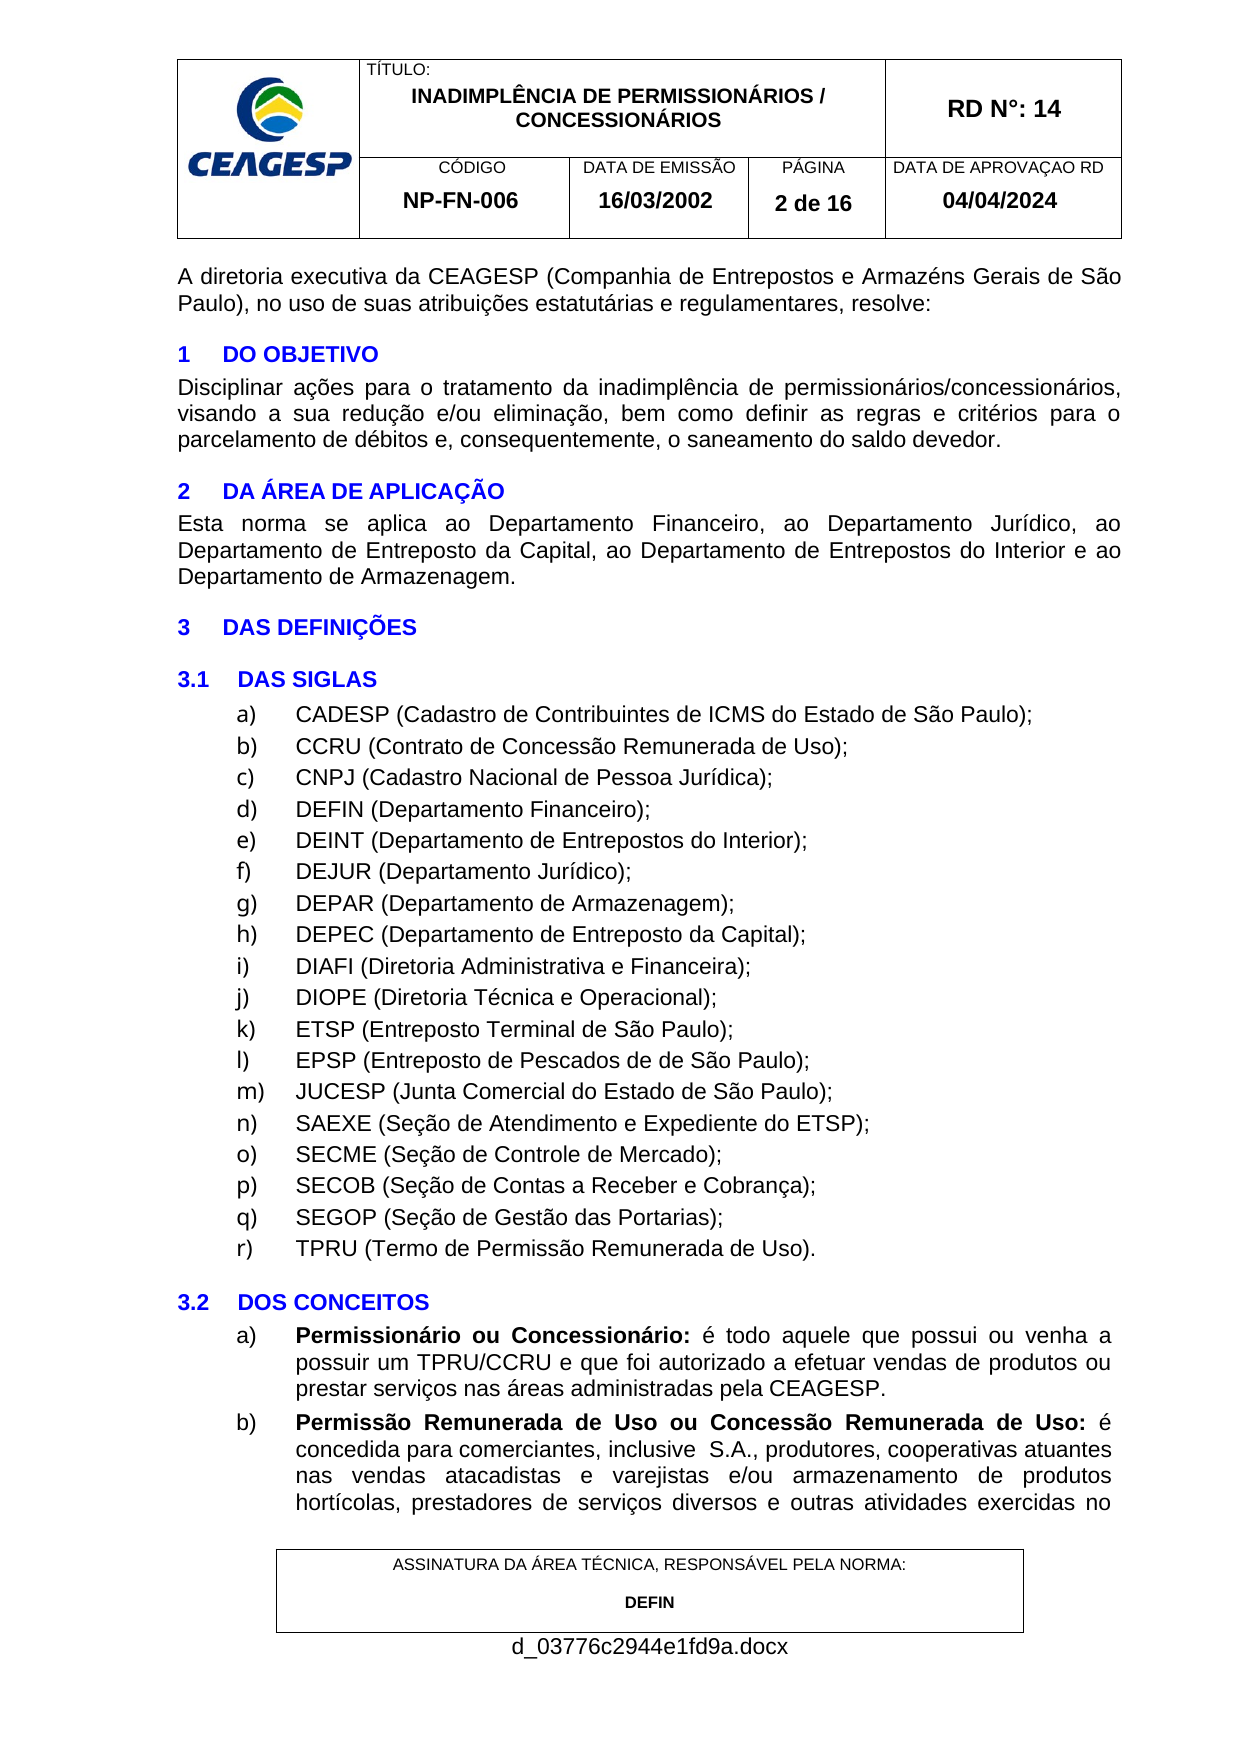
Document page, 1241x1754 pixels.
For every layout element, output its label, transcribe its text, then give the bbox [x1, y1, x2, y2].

subtitle das siglas [177, 666, 1122, 692]
text Disciplinar ações para o tratamento da inadimplência de permissionários/concessionários, visando a sua redução e/ou eliminação, bem como definir as regras e critérios para o parcelamento de débitos e, consequentemente, o saneamento do saldo devedor. [177, 373, 1122, 453]
list DEFIN (Departamento Financeiro); [236, 793, 1122, 824]
list DEPEC (Departamento de Entreposto da Capital); [236, 918, 1122, 949]
list CNPJ (Cadastro Nacional de Pessoa Jurídica); [236, 761, 1122, 792]
list JUCESP (Junta Comercial do Estado de São Paulo); [236, 1075, 1122, 1106]
subtitle do OBJETIVO [177, 341, 1122, 367]
list SEGOP (Seção de Gestão das Portarias); [236, 1201, 1122, 1232]
list TPRU (Termo de Permissão Remunerada de Uso). [236, 1232, 1122, 1263]
list SECME (Seção de Controle de Mercado); [236, 1138, 1122, 1169]
subtitle da ÁREA DE APLICAÇÃO [177, 478, 1122, 504]
list DEINT (Departamento de Entrepostos do Interior); [236, 824, 1122, 855]
list DIOPE (Diretoria Técnica e Operacional); [236, 981, 1122, 1012]
list Permissionário ou Concessionário: é todo aquele que possui ou venha a possuir um TPRU/CCRU e que foi autorizado a efetuar vendas de produtos ou prestar serviços nas áreas administradas pela CEAGESP. [236, 1322, 1112, 1402]
list SAEXE (Seção de Atendimento e Expediente do ETSP); [236, 1107, 1122, 1138]
list CCRU (Contrato de Concessão Remunerada de Uso); [236, 730, 1122, 761]
subtitle DOS CONCEITOS [177, 1288, 1122, 1315]
list EPSP (Entreposto de Pescados de de São Paulo); [236, 1044, 1122, 1075]
picture [184, 70, 354, 183]
list SECOB (Seção de Contas a Receber e Cobrança); [236, 1169, 1122, 1201]
text A diretoria executiva da CEAGESP (Companhia de Entrepostos e Armazéns Gerais de São Paulo), no uso de suas atribuições estatutárias e regulamentares, resolve: [177, 263, 1122, 316]
list DEJUR (Departamento Jurídico); [236, 855, 1122, 887]
list DEPAR (Departamento de Armazenagem); [236, 887, 1122, 918]
text Esta norma se aplica ao Departamento Financeiro, ao Departamento Jurídico, ao Departamento de Entreposto da Capital, ao Departamento de Entrepostos do Interior e ao Departamento de Armazenagem. [177, 510, 1122, 589]
list CADESP (Cadastro de Contribuintes de ICMS do Estado de São Paulo); [236, 698, 1122, 729]
list ETSP (Entreposto Terminal de São Paulo); [236, 1012, 1122, 1044]
subtitle das definições [177, 614, 1122, 641]
list DIAFI (Diretoria Administrativa e Financeira); [236, 950, 1122, 981]
